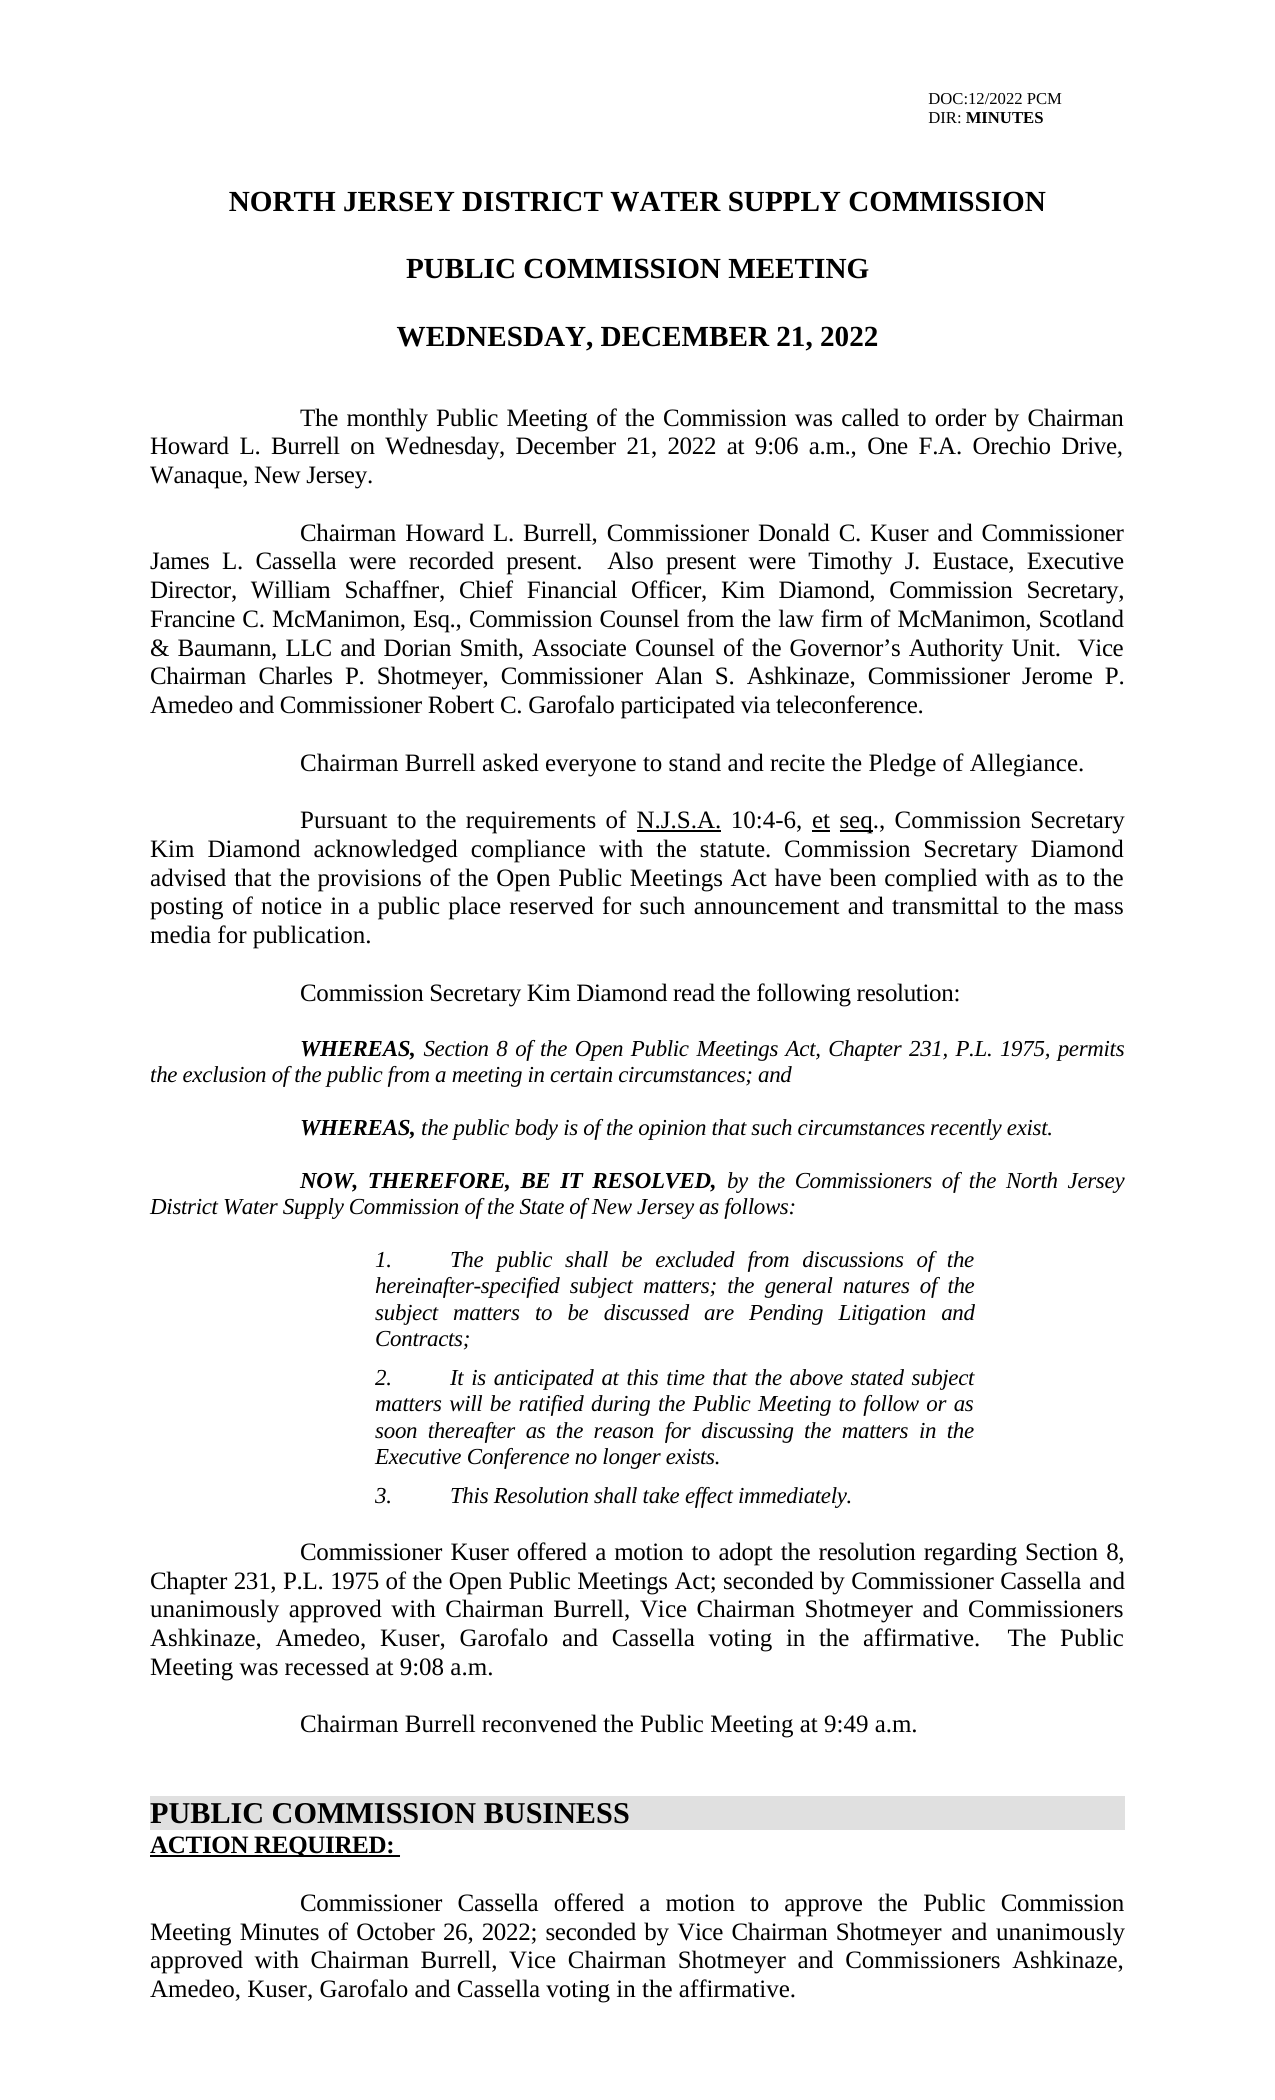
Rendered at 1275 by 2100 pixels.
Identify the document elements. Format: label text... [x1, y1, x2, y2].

text Commissioner Cassella offered a motion to approve the Public Commission Meeting Minutes of October 26, 2022; seconded by Vice Chairman Shotmeyer and unanimously approved with Chairman Burrell, Vice Chairman Shotmeyer and Commissioners Ashkinaze, Amedeo, Kuser, Garofalo and Cassella voting in the affirmative. [150, 1888, 1125, 2003]
text NORTH JERSEY DISTRICT WATER SUPPLY COMMISSION [150, 184, 1125, 218]
text 1. The public shall be excluded from discussions of the hereinafter-specified subject matters; the general natures of the subject matters to be discussed are Pending Litigation and Contracts; [150, 1246, 975, 1351]
text The monthly Public Meeting of the Commission was called to order by Chairman Howard L. Burrell on Wednesday, December 21, 2022 at 9:06 a.m., One F.A. Orechio Drive, Wanaque, New Jersey. [150, 403, 1125, 489]
text Pursuant to the requirements of N.J.S.A. 10:4-6, et seq., Commission Secretary Kim Diamond acknowledged compliance with the statute. Commission Secretary Diamond advised that the provisions of the Open Public Meetings Act have been complied with as to the posting of notice in a public place reserved for such announcement and transmittal to the mass media for publication. [150, 805, 1125, 949]
text 2. It is anticipated at this time that the above stated subject matters will be ratified during the Public Meeting to follow or as soon thereafter as the reason for discussing the matters in the Executive Conference no longer exists. [150, 1364, 975, 1469]
text NOW, THEREFORE, BE IT RESOLVED, by the Commissioners of the North Jersey District Water Supply Commission of the State of New Jersey as follows: [150, 1167, 1125, 1220]
text WHEREAS, the public body is of the opinion that such circumstances recently exist. [150, 1114, 1125, 1141]
text Chairman Howard L. Burrell, Commissioner Donald C. Kuser and Commissioner James L. Cassella were recorded present. Also present were Timothy J. Eustace, Executive Director, William Schaffner, Chief Financial Officer, Kim Diamond, Commission Secretary, Francine C. McManimon, Esq., Commission Counsel from the law firm of McManimon, Scotland & Baumann, LLC and Dorian Smith, Associate Counsel of the Governor’s Authority Unit. Vice Chairman Charles P. Shotmeyer, Commissioner Alan S. Ashkinaze, Commissioner Jerome P. Amedeo and Commissioner Robert C. Garofalo participated via teleconference. [150, 518, 1125, 719]
text DIR: MINUTES [150, 108, 1125, 127]
text Commissioner Kuser offered a motion to adopt the resolution regarding Section 8, Chapter 231, P.L. 1975 of the Open Public Meetings Act; seconded by Commissioner Cassella and unanimously approved with Chairman Burrell, Vice Chairman Shotmeyer and Commissioners Ashkinaze, Amedeo, Kuser, Garofalo and Cassella voting in the affirmative. The Public Meeting was recessed at 9:08 a.m. [150, 1537, 1125, 1681]
text ACTION REQUIRED: [150, 1830, 1125, 1859]
text Chairman Burrell asked everyone to stand and recite the Pledge of Allegiance. [150, 748, 1125, 776]
text PUBLIC COMMISSION BUSINESS [150, 1796, 1125, 1830]
text Commission Secretary Kim Diamond read the following resolution: [150, 978, 1125, 1006]
text WHEREAS, Section 8 of the Open Public Meetings Act, Chapter 231, P.L. 1975, permits the exclusion of the public from a meeting in certain circumstances; and [150, 1035, 1125, 1088]
text DOC:12/2022 PCM [900, 89, 1125, 108]
text 3. This Resolution shall take effect immediately. [150, 1482, 975, 1508]
text WEDNESDAY, DECEMBER 21, 2022 [150, 319, 1125, 352]
text Chairman Burrell reconvened the Public Meeting at 9:49 a.m. [150, 1709, 1125, 1738]
text PUBLIC COMMISSION MEETING [150, 252, 1125, 285]
